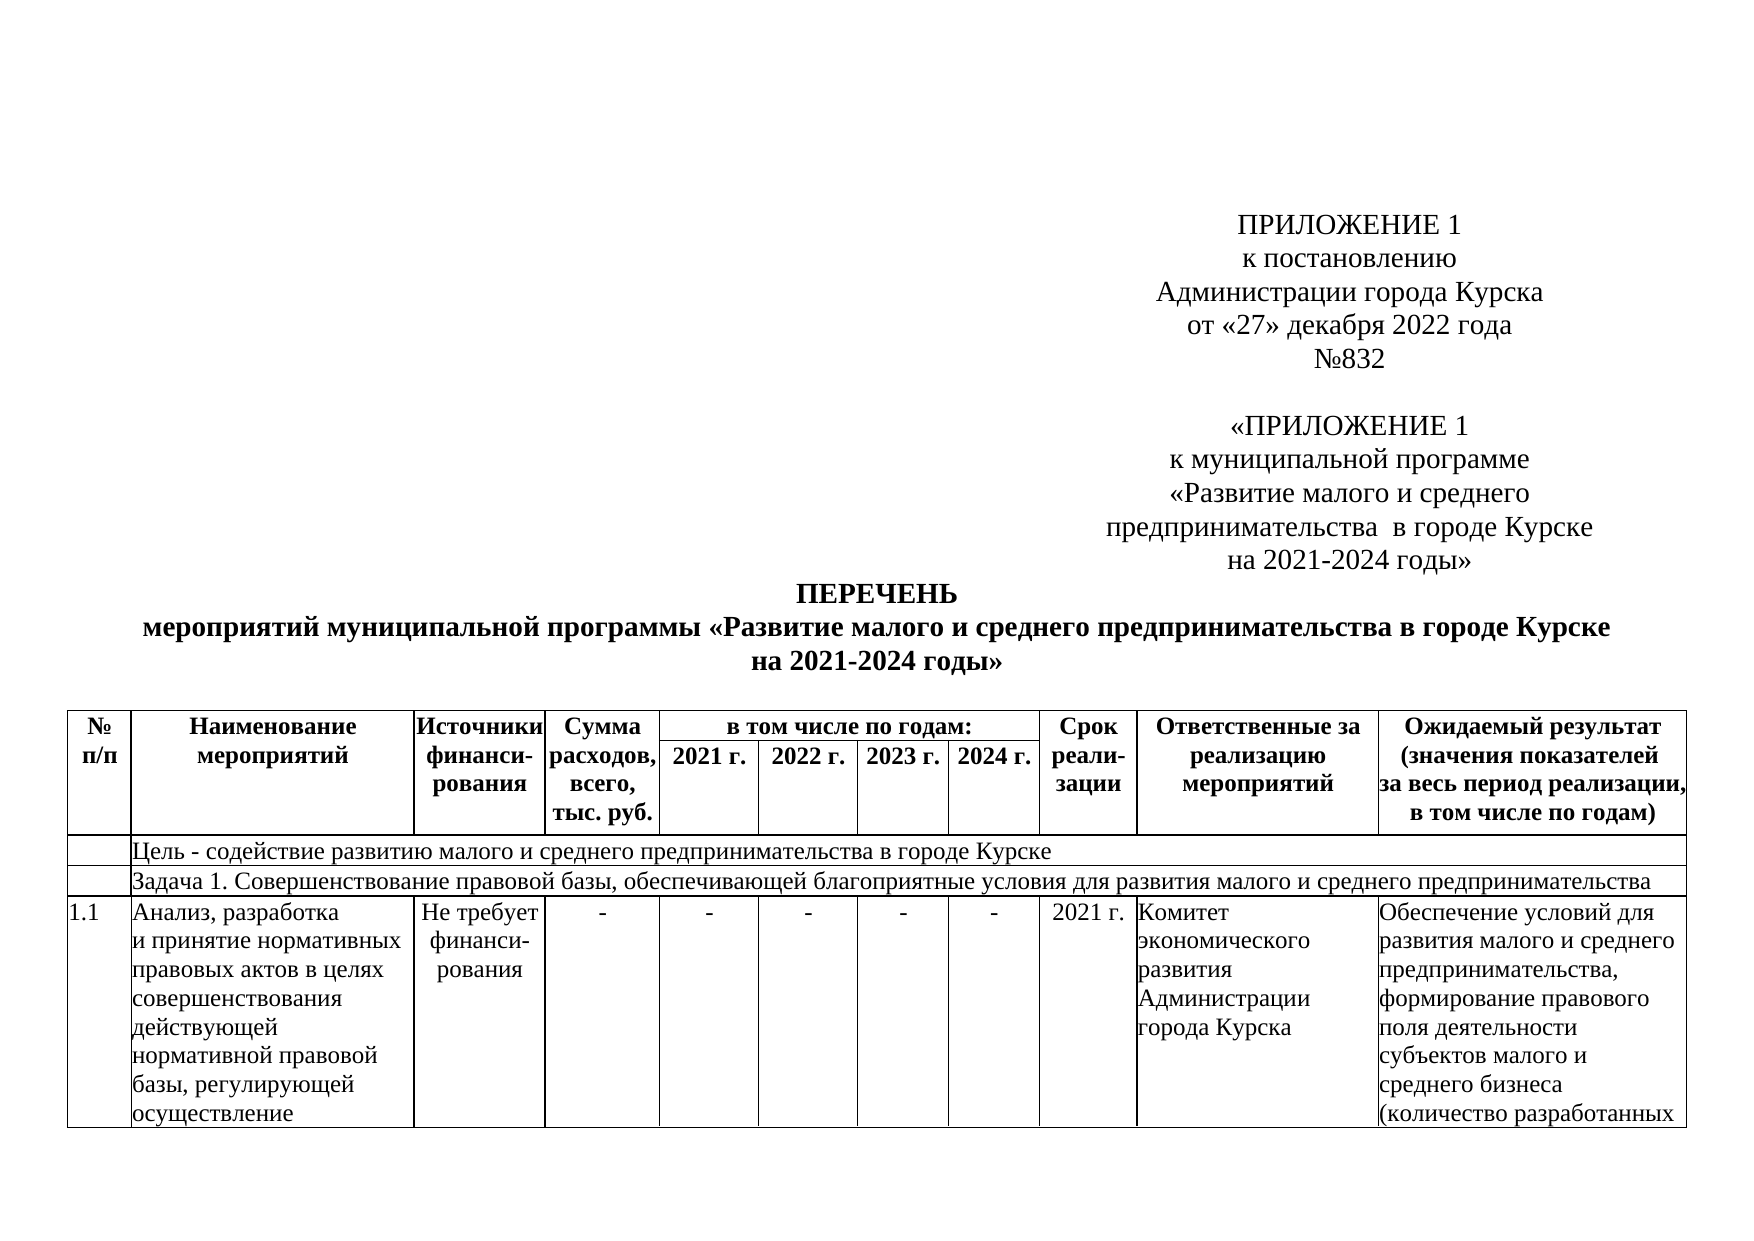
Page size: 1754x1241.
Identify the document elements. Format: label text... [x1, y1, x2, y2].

table_cell - [759, 897, 857, 1127]
text ПЕРЕЧЕНЬ [118, 576, 1636, 609]
table_cell - [660, 897, 758, 1127]
table_cell Задача 1. Совершенствование правовой базы, обеспечивающей благоприятные условия для развития малого и среднего предпринимательства [132, 866, 1686, 895]
text «ПРИЛОЖЕНИЕ 1 [1063, 408, 1636, 442]
table_header № п/п [68, 711, 130, 834]
text ПРИЛОЖЕНИЕ 1 [1063, 207, 1636, 240]
text «Развитие малого и среднего предпринимательства в городе Курске на 2021-2024 годы» [1063, 475, 1636, 576]
text мероприятий муниципальной программы «Развитие малого и среднего предпринимательства в городе Курске [118, 609, 1636, 643]
table_cell [68, 836, 130, 865]
table_header Наименование мероприятий [132, 711, 413, 834]
table_cell - [948, 897, 1039, 1127]
table_cell 2024 г. [949, 741, 1039, 834]
table_header Ожидаемый результат (значения показателей за весь период реализации, в том числе по годам) [1379, 711, 1686, 834]
table_cell - [858, 897, 948, 1127]
table_header в том числе по годам: [660, 711, 1039, 740]
text от «27» декабря 2022 года [1063, 307, 1636, 341]
table_cell Комитет экономического развития Администрации города Курска [1137, 897, 1378, 1127]
table_cell 2021 г. [1039, 897, 1137, 1127]
table_header Сумма расходов, всего, тыс. руб. [546, 711, 659, 834]
table_cell 2023 г. [858, 741, 948, 834]
table_cell 2021 г. [660, 741, 758, 834]
table_cell 2022 г. [759, 741, 857, 834]
table_cell - [546, 897, 659, 1127]
text к постановлению [1063, 240, 1636, 274]
table_cell Цель - содействие развитию малого и среднего предпринимательства в городе Курске [132, 836, 1686, 865]
table_header Ответственные за реализацию мероприятий [1138, 711, 1378, 834]
table_cell Не требует финанси-рования [415, 897, 544, 1127]
text на 2021-2024 годы» [118, 643, 1636, 676]
text к муниципальной программе [1063, 442, 1636, 475]
table_header Источники финанси-рования [415, 711, 544, 834]
table_cell 1.1 [68, 897, 131, 1127]
text №832 [1063, 341, 1636, 374]
table_cell [68, 866, 130, 895]
text Администрации города Курска [1063, 274, 1636, 307]
table_header Срок реали- зации [1040, 711, 1136, 834]
